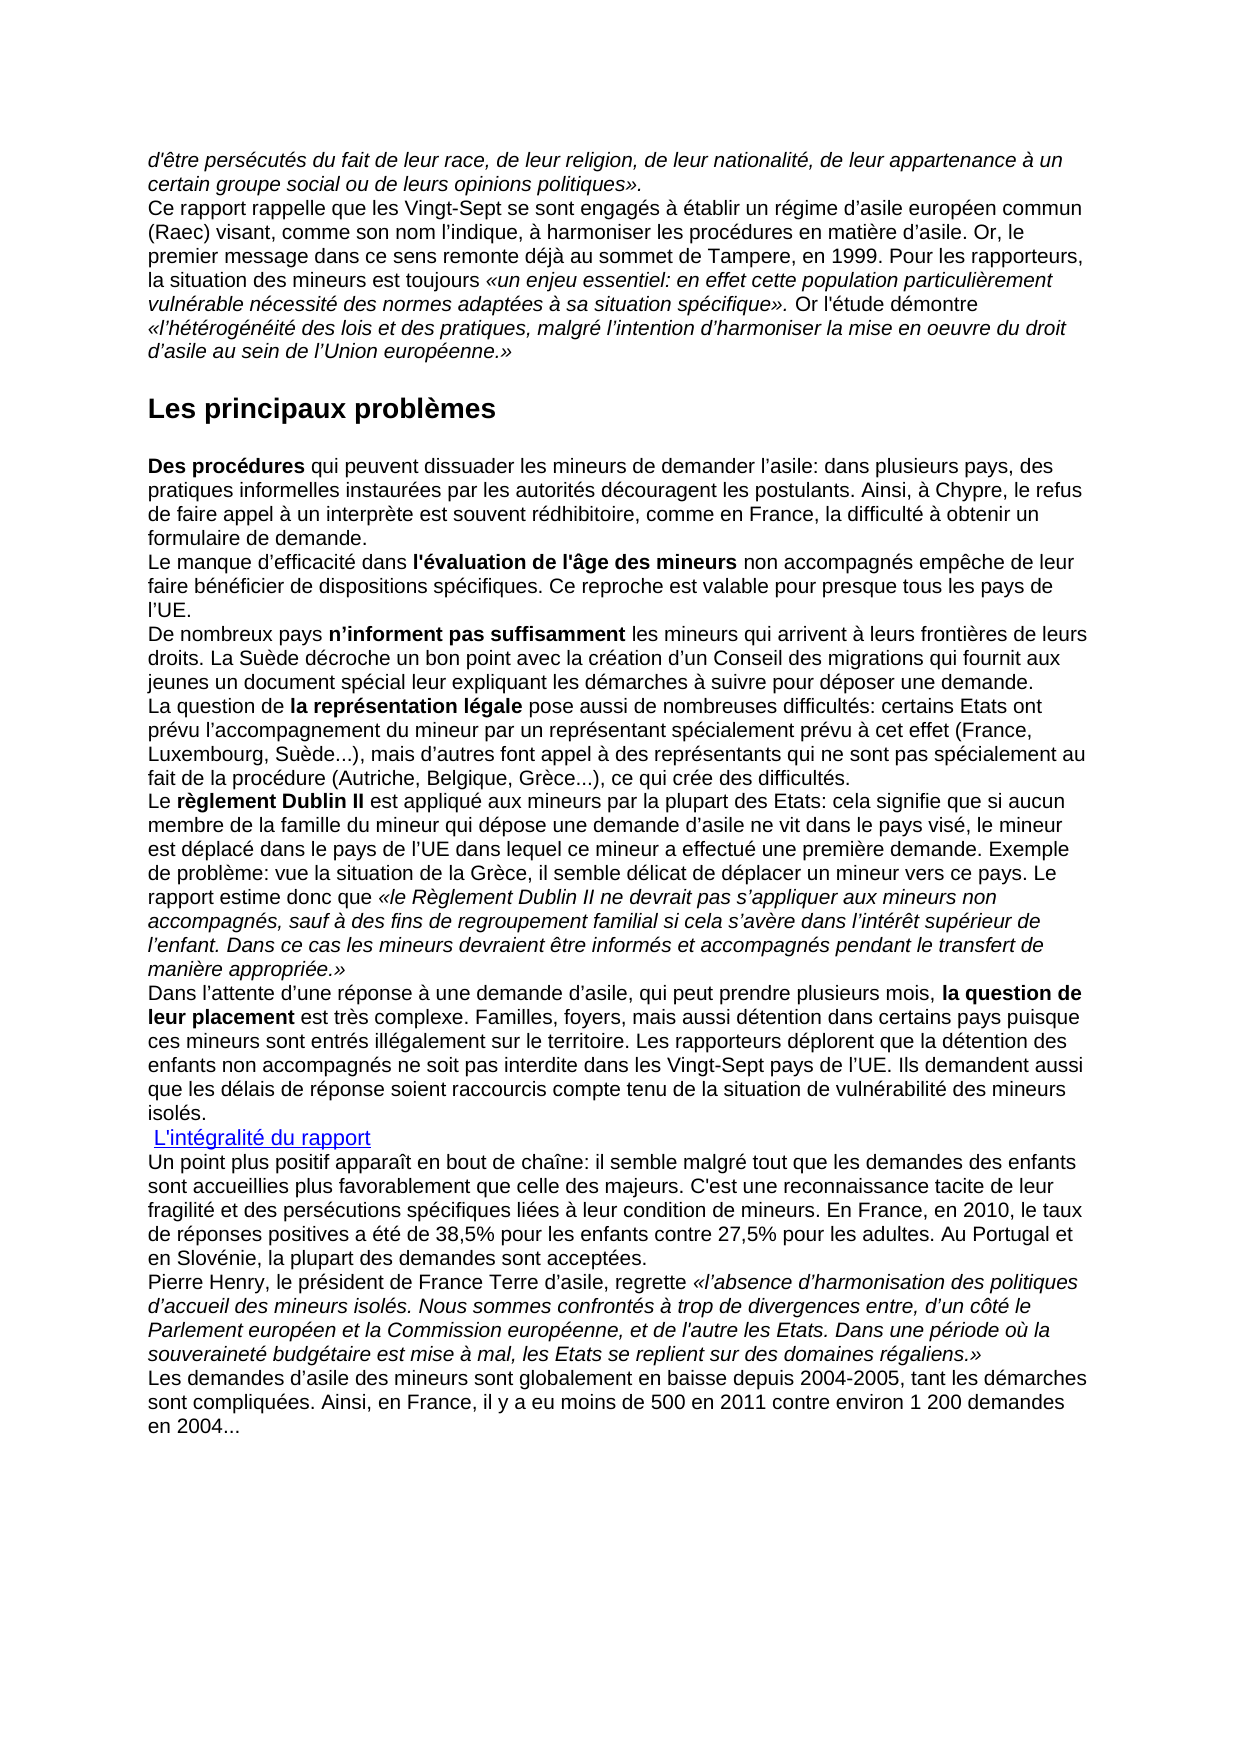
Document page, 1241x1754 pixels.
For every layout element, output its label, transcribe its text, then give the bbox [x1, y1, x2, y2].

text De nombreux pays n’informent pas suffisamment les mineurs qui arrivent à leurs frontières de leurs droits. La Suède décroche un bon point avec la création d’un Conseil des migrations qui fournit aux jeunes un document spécial leur expliquant les démarches à suivre pour déposer une demande. [148, 622, 1093, 693]
text Le manque d’efficacité dans l'évaluation de l'âge des mineurs non accompagnés empêche de leur faire bénéficier de dispositions spécifiques. Ce reproche est valable pour presque tous les pays de l’UE. [148, 550, 1093, 622]
text Ce rapport rappelle que les Vingt-Sept se sont engagés à établir un régime d’asile européen commun (Raec) visant, comme son nom l’indique, à harmoniser les procédures en matière d’asile. Or, le premier message dans ce sens remonte déjà au sommet de Tampere, en 1999. Pour les rapporteurs, la situation des mineurs est toujours «un enjeu essentiel: en effet cette population particulièrement vulnérable nécessité des normes adaptées à sa situation spécifique». Or l'étude démontre «l’hétérogénéité des lois et des pratiques, malgré l’intention d’harmoniser la mise en oeuvre du droit d’asile au sein de l’Union européenne.» [148, 196, 1093, 363]
text Des procédures qui peuvent dissuader les mineurs de demander l’asile: dans plusieurs pays, des pratiques informelles instaurées par les autorités découragent les postulants. Ainsi, à Chypre, le refus de faire appel à un interprète est souvent rédhibitoire, comme en France, la difficulté à obtenir un formulaire de demande. [148, 454, 1093, 550]
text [148, 148, 1093, 196]
text Dans l’attente d’une réponse à une demande d’asile, qui peut prendre plusieurs mois, la question de leur placement est très complexe. Familles, foyers, mais aussi détention dans certains pays puisque ces mineurs sont entrés illégalement sur le territoire. Les rapporteurs déplorent que la détention des enfants non accompagnés ne soit pas interdite dans les Vingt-Sept pays de l’UE. Ils demandent aussi que les délais de réponse soient raccourcis compte tenu de la situation de vulnérabilité des mineurs isolés. [148, 981, 1093, 1125]
text L'intégralité du rapport [148, 1125, 1093, 1150]
text Un point plus positif apparaît en bout de chaîne: il semble malgré tout que les demandes des enfants sont accueillies plus favorablement que celle des majeurs. C'est une reconnaissance tacite de leur fragilité et des persécutions spécifiques liées à leur condition de mineurs. En France, en 2010, le taux de réponses positives a été de 38,5% pour les enfants contre 27,5% pour les adultes. Au Portugal et en Slovénie, la plupart des demandes sont acceptées. [148, 1150, 1093, 1270]
text Les demandes d’asile des mineurs sont globalement en baisse depuis 2004-2005, tant les démarches sont compliquées. Ainsi, en France, il y a eu moins de 500 en 2011 contre environ 1 200 demandes en 2004... [148, 1366, 1093, 1437]
text Le règlement Dublin II est appliqué aux mineurs par la plupart des Etats: cela signifie que si aucun membre de la famille du mineur qui dépose une demande d’asile ne vit dans le pays visé, le mineur est déplacé dans le pays de l’UE dans lequel ce mineur a effectué une première demande. Exemple de problème: vue la situation de la Grèce, il semble délicat de déplacer un mineur vers ce pays. Le rapport estime donc que «le Règlement Dublin II ne devrait pas s’appliquer aux mineurs non accompagnés, sauf à des fins de regroupement familial si cela s’avère dans l’intérêt supérieur de l’enfant. Dans ce cas les mineurs devraient être informés et accompagnés pendant le transfert de manière appropriée.» [148, 789, 1093, 981]
subtitle Les principaux problèmes [148, 392, 1093, 425]
text Pierre Henry, le président de France Terre d’asile, regrette «l’absence d’harmonisation des politiques d’accueil des mineurs isolés. Nous sommes confrontés à trop de divergences entre, d’un côté le Parlement européen et la Commission européenne, et de l'autre les Etats. Dans une période où la souveraineté budgétaire est mise à mal, les Etats se replient sur des domaines régaliens.» [148, 1270, 1093, 1366]
text La question de la représentation légale pose aussi de nombreuses difficultés: certains Etats ont prévu l’accompagnement du mineur par un représentant spécialement prévu à cet effet (France, Luxembourg, Suède...), mais d’autres font appel à des représentants qui ne sont pas spécialement au fait de la procédure (Autriche, Belgique, Grèce...), ce qui crée des difficultés. [148, 693, 1093, 789]
